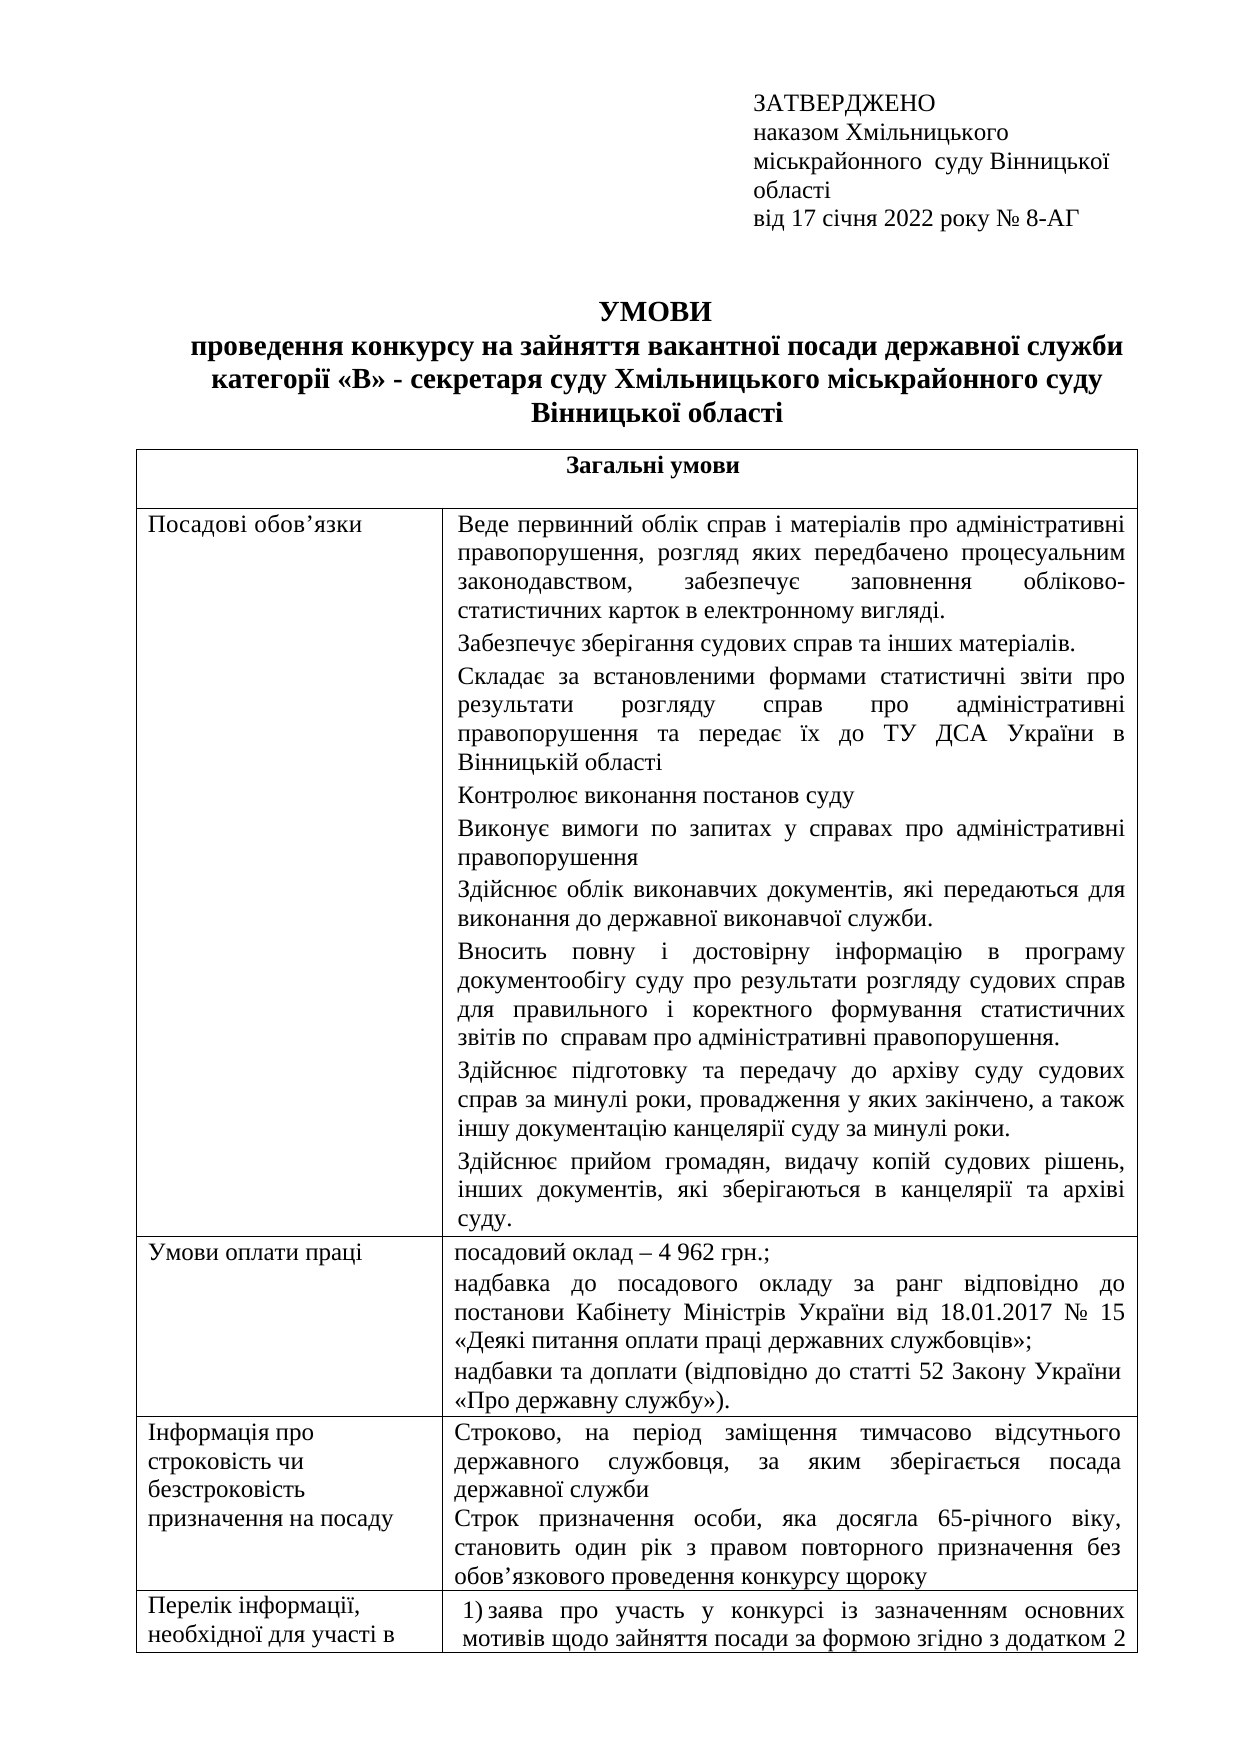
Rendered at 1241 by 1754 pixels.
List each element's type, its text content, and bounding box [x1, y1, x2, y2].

text ЗАТВЕРДЖЕНО [753, 88, 1167, 117]
table_header Загальні умови [137, 450, 1137, 508]
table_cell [137, 1591, 442, 1652]
text проведення конкурсу на зайняття вакантної посади державної служби категорії «В» - секретаря суду Хмільницького міськрайонного суду Вінницької області [148, 328, 1167, 429]
text наказом Хмільницького міськрайонного суду Вінницької області [753, 117, 1167, 203]
table_cell Веде первинний облік справ і матеріалів про адміністративні правопорушення, розгляд яких передбачено процесуальним законодавством, забезпечує заповнення обліково-статистичних карток в електронному вигляді. Забезпечує зберігання судових справ та інших матеріалів. Складає за встановленими формами статистичні звіти про результати розгляду справ про адміністративні правопорушення та передає їх до ТУ ДСА України в Вінницькій області Контролює виконання постанов суду Виконує вимоги по запитах у справах про адміністративні правопорушення Здійснює облік виконавчих документів, які передаються для виконання до державної виконавчої служби. Вносить повну і достовірну інформацію в програму документообігу суду про результати розгляду судових справ для правильного і коректного формування статистичних звітів по справам про адміністративні правопорушення. Здійснює підготовку та передачу до архіву суду судових справ за минулі роки, провадження у яких закінчено, а також іншу документацію канцелярії суду за минулі роки. Здійснює прийом громадян, видачу копій судових рішень, інших документів, які зберігаються в канцелярії та архіві суду. [443, 509, 1137, 1236]
text від 17 січня 2022 року № 8-АГ [753, 203, 1167, 232]
text УМОВИ [148, 294, 1162, 328]
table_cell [443, 1591, 1137, 1652]
table_cell Строково, на період заміщення тимчасово відсутнього державного службовця, за яким зберігається посада державної служби Строк призначення особи, яка досягла 65-річного віку, становить один рік з правом повторного призначення без обов’язкового проведення конкурсу щороку [443, 1417, 1137, 1589]
table_cell Посадові обов’язки [137, 509, 442, 1236]
table_cell Інформація про строковість чи безстроковість призначення на посаду [137, 1417, 442, 1589]
table_cell Умови оплати праці [137, 1237, 442, 1416]
table_cell посадовий оклад – 4 962 грн.; надбавка до посадового окладу за ранг відповідно до постанови Кабінету Міністрів України від 18.01.2017 № 15 «Деякі питання оплати праці державних службовців»; надбавки та доплати (відповідно до статті 52 Закону України «Про державну службу»). [443, 1237, 1137, 1416]
